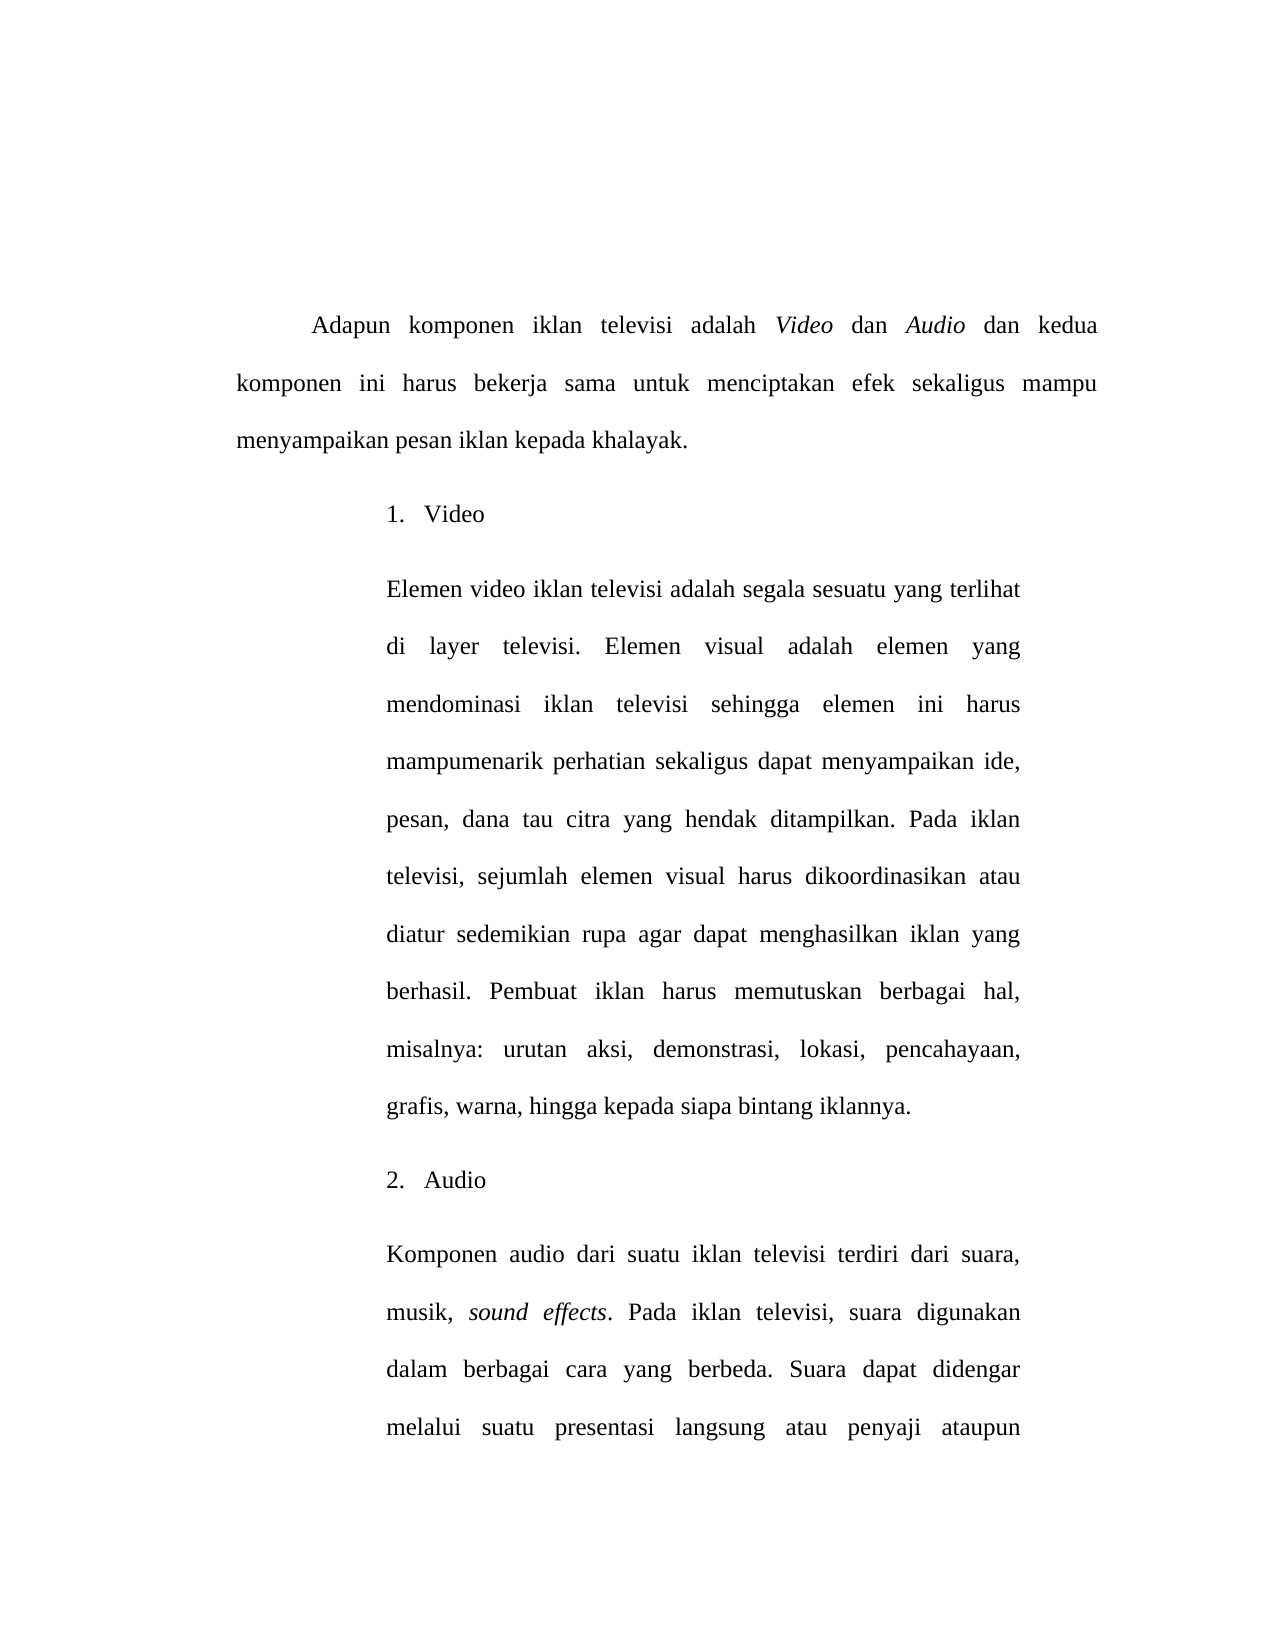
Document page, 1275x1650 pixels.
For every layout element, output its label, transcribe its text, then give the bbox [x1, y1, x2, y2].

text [386, 1239, 1021, 1441]
list Audio [386, 1165, 1021, 1194]
list Video [386, 499, 1021, 528]
text Adapun komponen iklan televisi adalah Video dan Audio dan kedua komponen ini harus bekerja sama untuk menciptakan efek sekaligus mampu menyampaikan pesan iklan kepada khalayak. [236, 310, 1098, 454]
text Elemen video iklan televisi adalah segala sesuatu yang terlihat di layer televisi. Elemen visual adalah elemen yang mendominasi iklan televisi sehingga elemen ini harus mampumenarik perhatian sekaligus dapat menyampaikan ide, pesan, dana tau citra yang hendak ditampilkan. Pada iklan televisi, sejumlah elemen visual harus dikoordinasikan atau diatur sedemikian rupa agar dapat menghasilkan iklan yang berhasil. Pembuat iklan harus memutuskan berbagai hal, misalnya: urutan aksi, demonstrasi, lokasi, pencahayaan, grafis, warna, hingga kepada siapa bintang iklannya. [386, 574, 1021, 1120]
